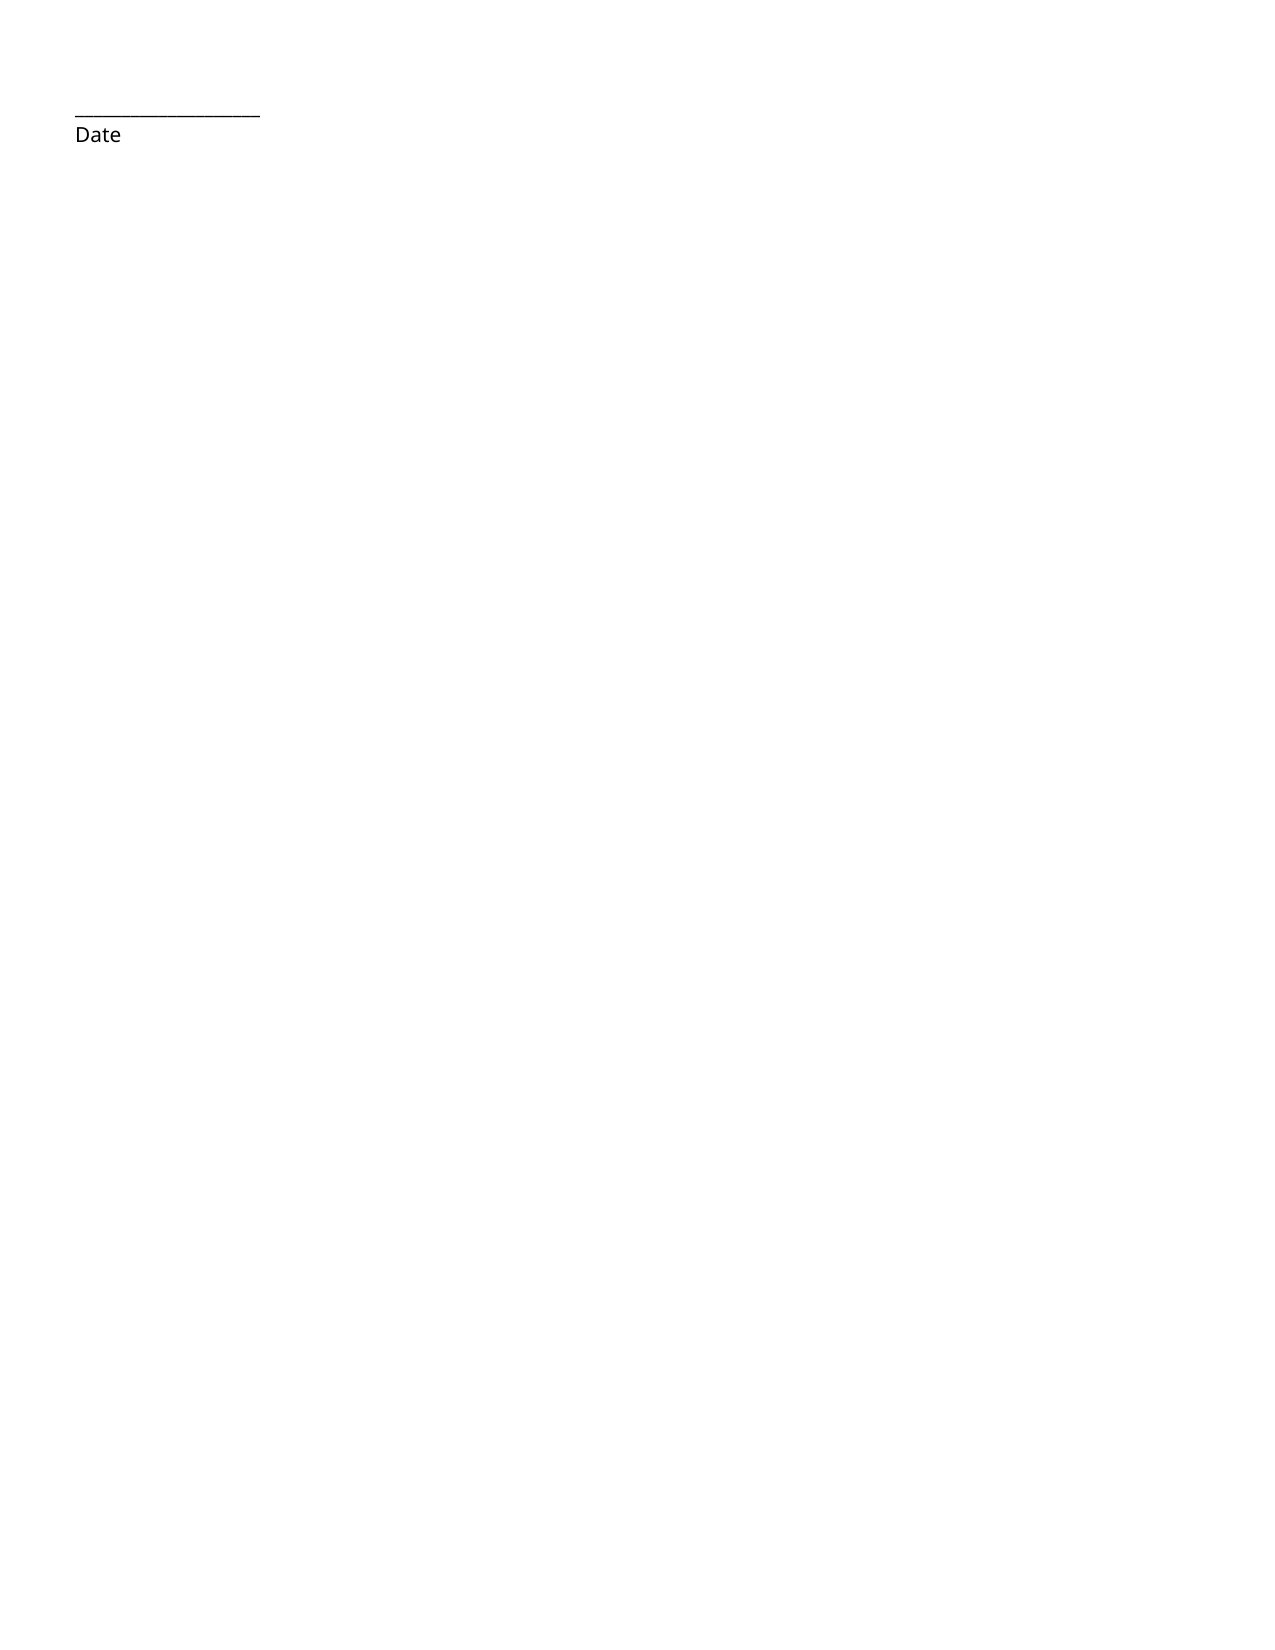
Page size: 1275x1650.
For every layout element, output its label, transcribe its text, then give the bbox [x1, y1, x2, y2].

text Date [75, 120, 600, 149]
text ____________________ [75, 92, 600, 120]
